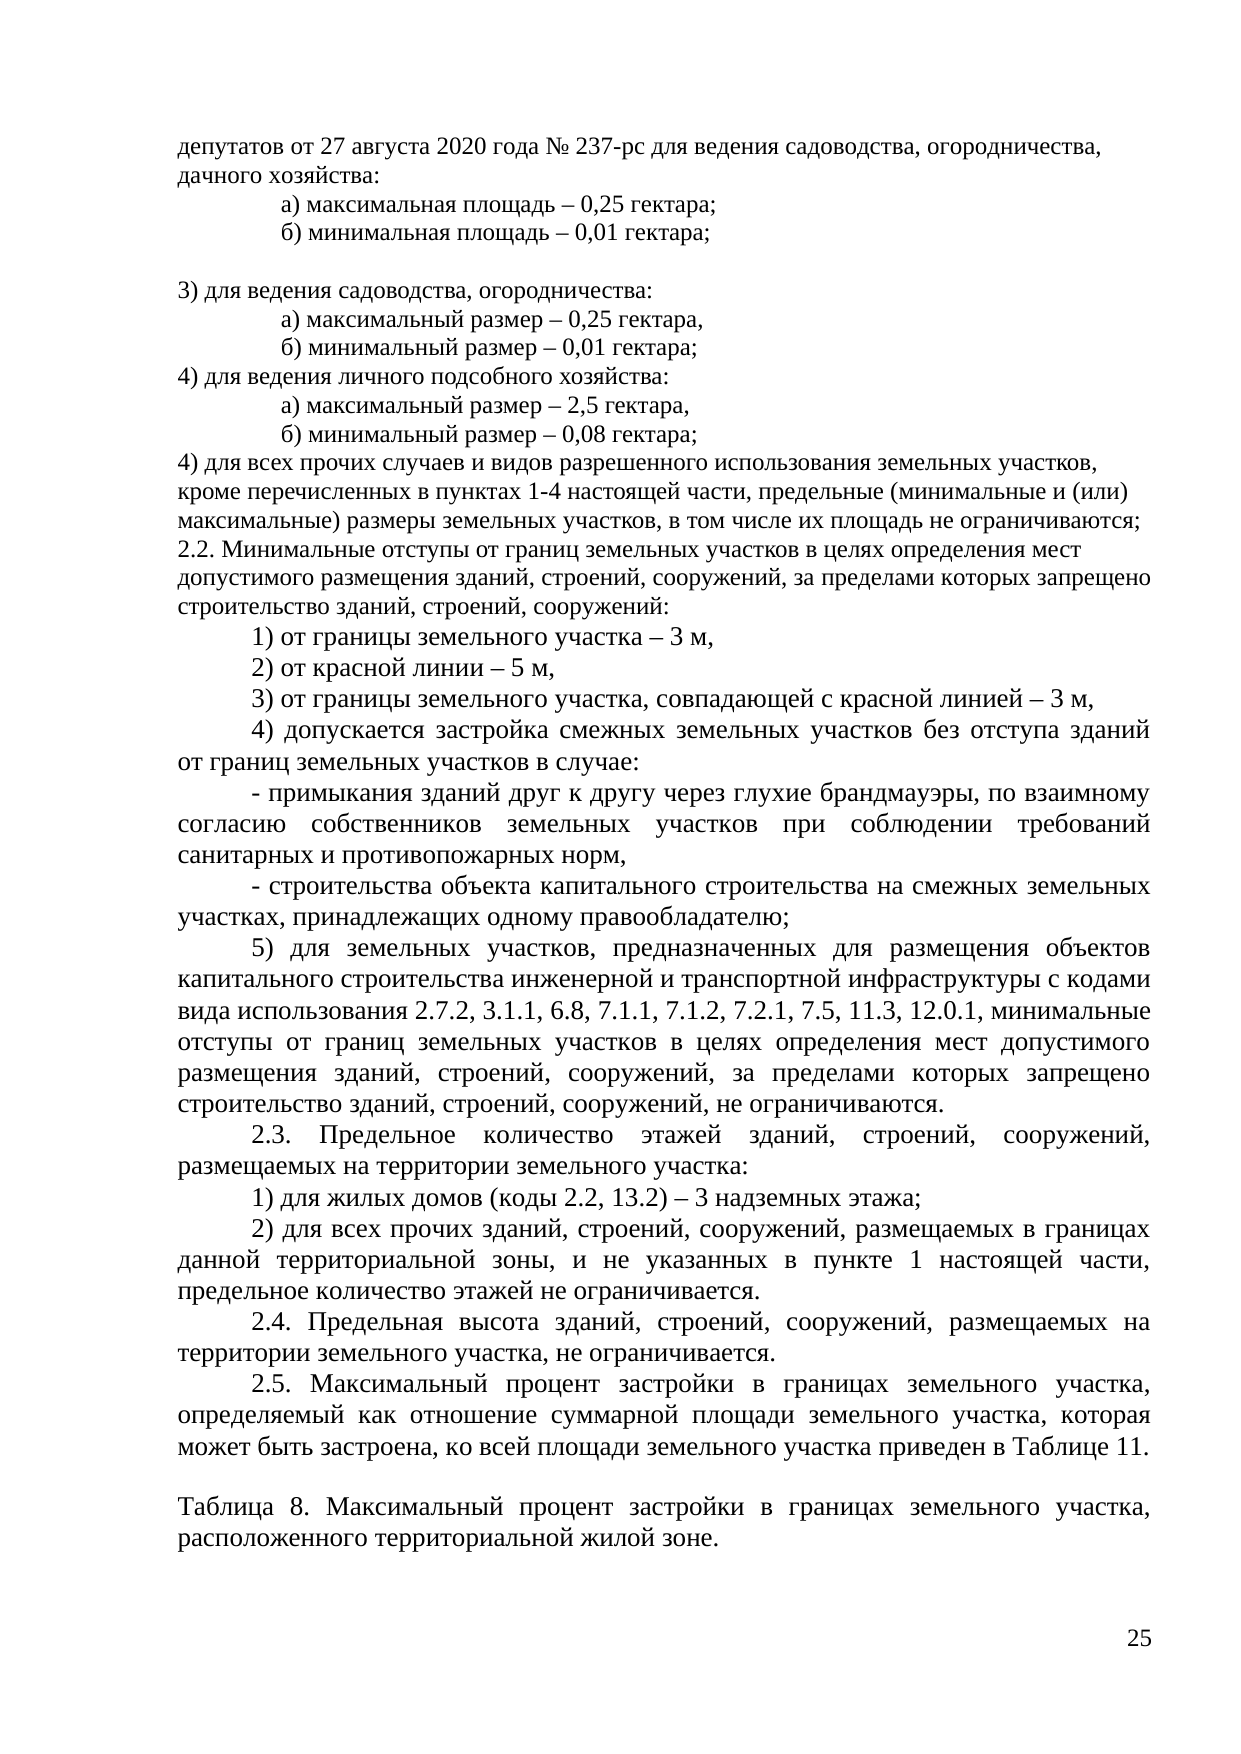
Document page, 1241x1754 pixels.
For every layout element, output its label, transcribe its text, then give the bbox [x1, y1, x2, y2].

text 4) для всех прочих случаев и видов разрешенного использования земельных участков, кроме перечисленных в пунктах 1-4 настоящей части, предельные (минимальные и (или) максимальные) размеры земельных участков, в том числе их площадь не ограничиваются; [177, 447, 1152, 534]
text 5) для земельных участков, предназначенных для размещения объектов капитального строительства инженерной и транспортной инфраструктуры с кодами вида использования 2.7.2, 3.1.1, 6.8, 7.1.1, 7.1.2, 7.2.1, 7.5, 11.3, 12.0.1, минимальные отступы от границ земельных участков в целях определения мест допустимого размещения зданий, строений, сооружений, за пределами которых запрещено строительство зданий, строений, сооружений, не ограничиваются. [177, 931, 1152, 1118]
text 4) допускается застройка смежных земельных участков без отступа зданий от границ земельных участков в случае: [177, 713, 1152, 776]
text 3) от границы земельного участка, совпадающей с красной линией – 3 м, [177, 682, 1152, 713]
text - примыкания зданий друг к другу через глухие брандмауэры, по взаимному согласию собственников земельных участков при соблюдении требований санитарных и противопожарных норм, [177, 776, 1152, 869]
text Таблица 8. Максимальный процент застройки в границах земельного участка, расположенного территориальной жилой зоне. [177, 1490, 1152, 1552]
text а) максимальный размер – 2,5 гектара, [177, 390, 1152, 419]
text а) максимальная площадь – 0,25 гектара; [281, 189, 1152, 217]
text 2.3. Предельное количество этажей зданий, строений, сооружений, размещаемых на территории земельного участка: [177, 1118, 1152, 1181]
text 3) для ведения садоводства, огородничества: [177, 275, 1152, 304]
text 1) для жилых домов (коды 2.2, 13.2) – 3 надземных этажа; [177, 1181, 1152, 1212]
text - строительства объекта капитального строительства на смежных земельных участках, принадлежащих одному правообладателю; [177, 869, 1152, 931]
text а) максимальный размер – 0,25 гектара, [177, 304, 1152, 332]
text б) минимальный размер – 0,01 гектара; [177, 332, 1152, 361]
text 2.5. Максимальный процент застройки в границах земельного участка, определяемый как отношение суммарной площади земельного участка, которая может быть застроена, ко всей площади земельного участка приведен в Таблице 11. [177, 1367, 1152, 1461]
text 4) для ведения личного подсобного хозяйства: [177, 361, 1152, 390]
text б) минимальный размер – 0,08 гектара; [177, 419, 1152, 447]
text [177, 131, 1152, 189]
text 2) для всех прочих зданий, строений, сооружений, размещаемых в границах данной территориальной зоны, и не указанных в пункте 1 настоящей части, предельное количество этажей не ограничивается. [177, 1212, 1152, 1305]
text 2) от красной линии – 5 м, [177, 651, 1152, 682]
text б) минимальная площадь – 0,01 гектара; [281, 217, 1152, 246]
text 2.4. Предельная высота зданий, строений, сооружений, размещаемых на территории земельного участка, не ограничивается. [177, 1305, 1152, 1367]
text 2.2. Минимальные отступы от границ земельных участков в целях определения мест допустимого размещения зданий, строений, сооружений, за пределами которых запрещено строительство зданий, строений, сооружений: [177, 534, 1152, 620]
text 1) от границы земельного участка – 3 м, [177, 620, 1152, 651]
